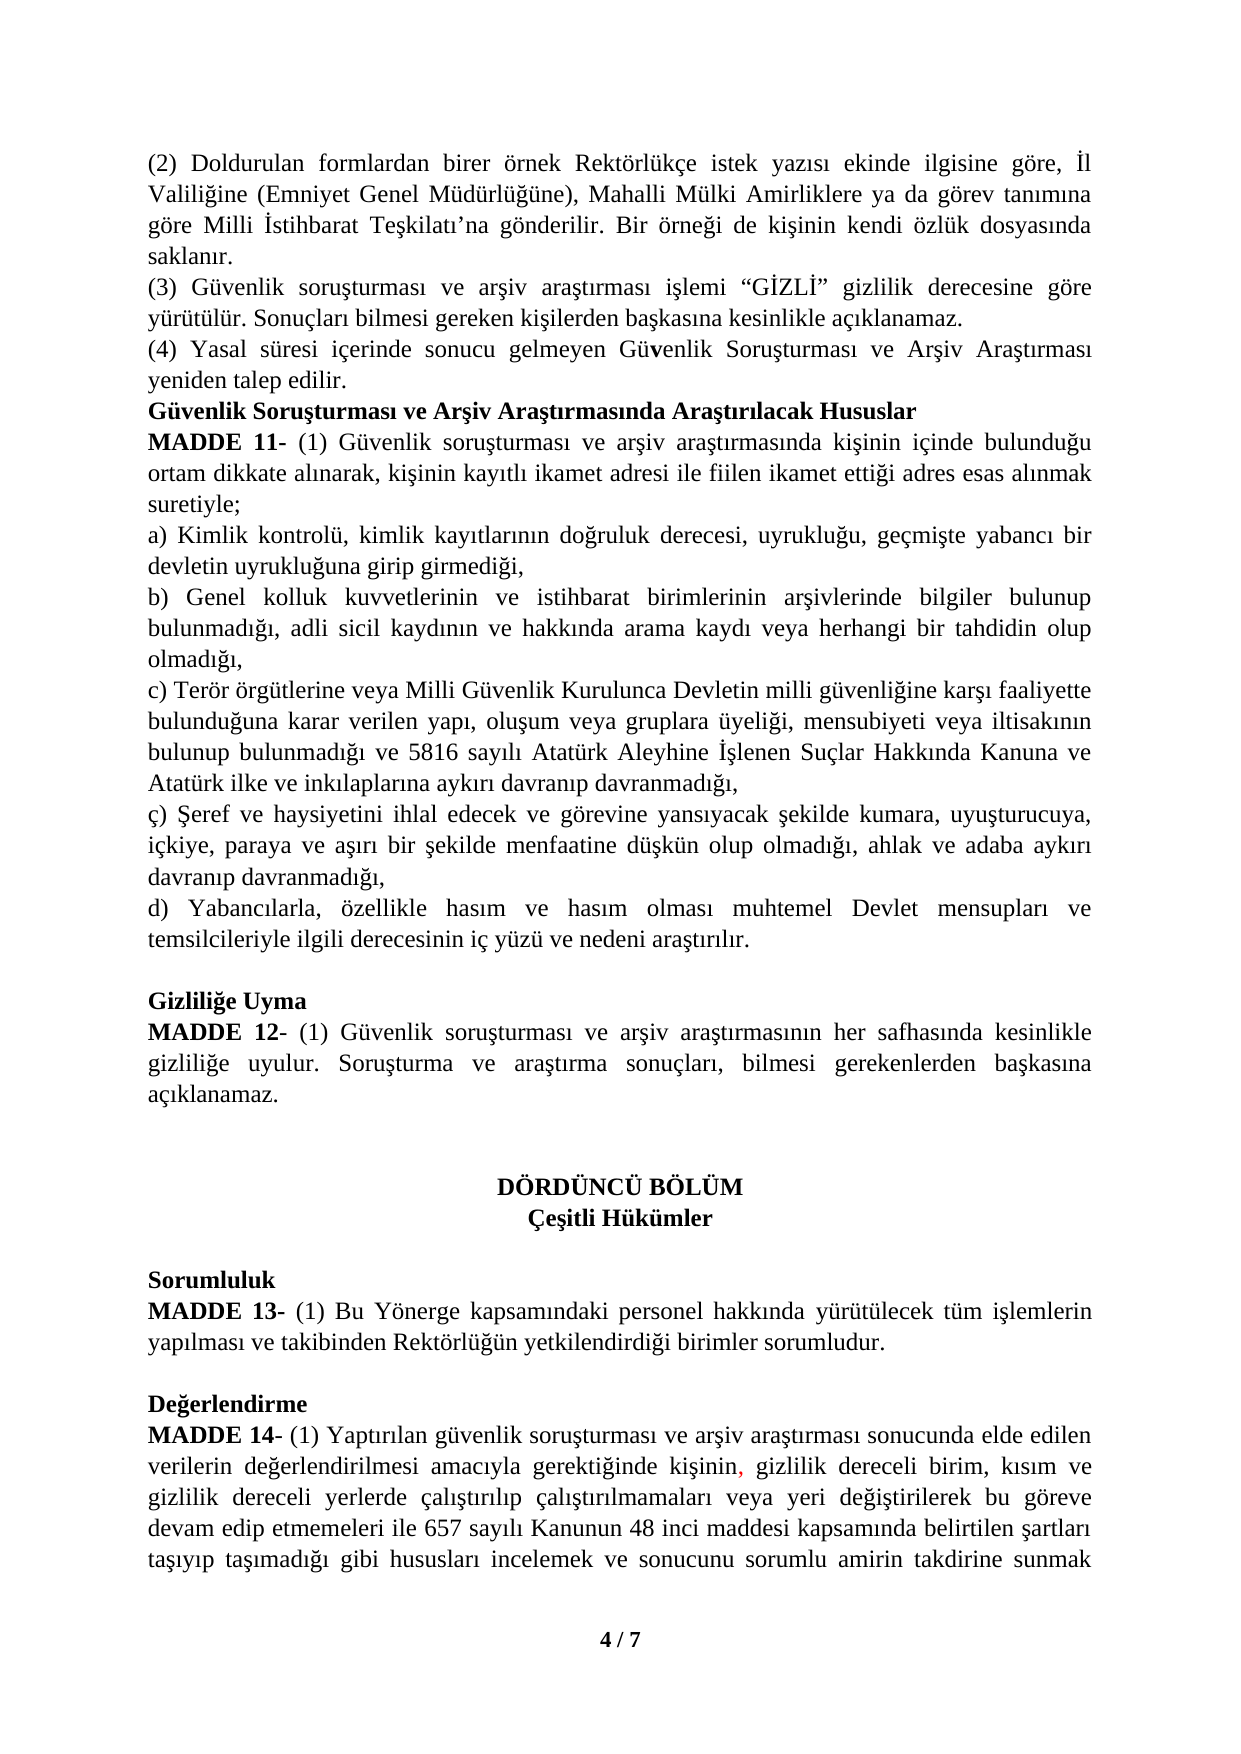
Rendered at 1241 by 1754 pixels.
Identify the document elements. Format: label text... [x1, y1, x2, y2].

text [148, 1420, 1093, 1573]
text c) Terör örgütlerine veya Milli Güvenlik Kurulunca Devletin milli güvenliğine karşı faaliyette bulunduğuna karar verilen yapı, oluşum veya gruplara üyeliği, mensubiyeti veya iltisakının bulunup bulunmadığı ve 5816 sayılı Atatürk Aleyhine İşlenen Suçlar Hakkında Kanuna ve Atatürk ilke ve inkılaplarına aykırı davranıp davranmadığı, [148, 675, 1093, 797]
text d) Yabancılarla, özellikle hasım ve hasım olması muhtemel Devlet mensupları ve temsilcileriyle ilgili derecesinin iç yüzü ve nedeni araştırılır. [148, 893, 1093, 952]
text Sorumluluk [148, 1265, 1093, 1294]
text b) Genel kolluk kuvvetlerinin ve istihbarat birimlerinin arşivlerinde bilgiler bulunup bulunmadığı, adli sicil kaydının ve hakkında arama kaydı veya herhangi bir tahdidin olup olmadığı, [148, 582, 1093, 673]
text MADDE 11- (1) Güvenlik soruşturması ve arşiv araştırmasında kişinin içinde bulunduğu ortam dikkate alınarak, kişinin kayıtlı ikamet adresi ile fiilen ikamet ettiği adres esas alınmak suretiyle; [148, 427, 1093, 518]
text ç) Şeref ve haysiyetini ihlal edecek ve görevine yansıyacak şekilde kumara, uyuşturucuya, içkiye, paraya ve aşırı bir şekilde menfaatine düşkün olup olmadığı, ahlak ve adaba aykırı davranıp davranmadığı, [148, 799, 1093, 890]
text (4) Yasal süresi içerinde sonucu gelmeyen Güvenlik Soruşturması ve Arşiv Araştırması yeniden talep edilir. [148, 334, 1093, 394]
text (3) Güvenlik soruşturması ve arşiv araştırması işlemi “GİZLİ” gizlilik derecesine göre yürütülür. Sonuçları bilmesi gereken kişilerden başkasına kesinlikle açıklanamaz. [148, 272, 1093, 332]
text (2) Doldurulan formlardan birer örnek Rektörlükçe istek yazısı ekinde ilgisine göre, İl Valiliğine (Emniyet Genel Müdürlüğüne), Mahalli Mülki Amirliklere ya da görev tanımına göre Milli İstihbarat Teşkilatı’na gönderilir. Bir örneği de kişinin kendi özlük dosyasında saklanır. [148, 148, 1093, 269]
text DÖRDÜNCÜ BÖLÜM [148, 1172, 1093, 1201]
text MADDE 12- (1) Güvenlik soruşturması ve arşiv araştırmasının her safhasında kesinlikle gizliliğe uyulur. Soruşturma ve araştırma sonuçları, bilmesi gerekenlerden başkasına açıklanamaz. [148, 1017, 1093, 1108]
text a) Kimlik kontrolü, kimlik kayıtlarının doğruluk derecesi, uyrukluğu, geçmişte yabancı bir devletin uyrukluğuna girip girmediği, [148, 520, 1093, 580]
text Güvenlik Soruşturması ve Arşiv Araştırmasında Araştırılacak Hususlar [148, 396, 1093, 425]
text Değerlendirme [148, 1389, 1093, 1418]
text Çeşitli Hükümler [148, 1203, 1093, 1232]
text MADDE 13- (1) Bu Yönerge kapsamındaki personel hakkında yürütülecek tüm işlemlerin yapılması ve takibinden Rektörlüğün yetkilendirdiği birimler sorumludur. [148, 1296, 1093, 1356]
text Gizliliğe Uyma [148, 986, 1093, 1014]
